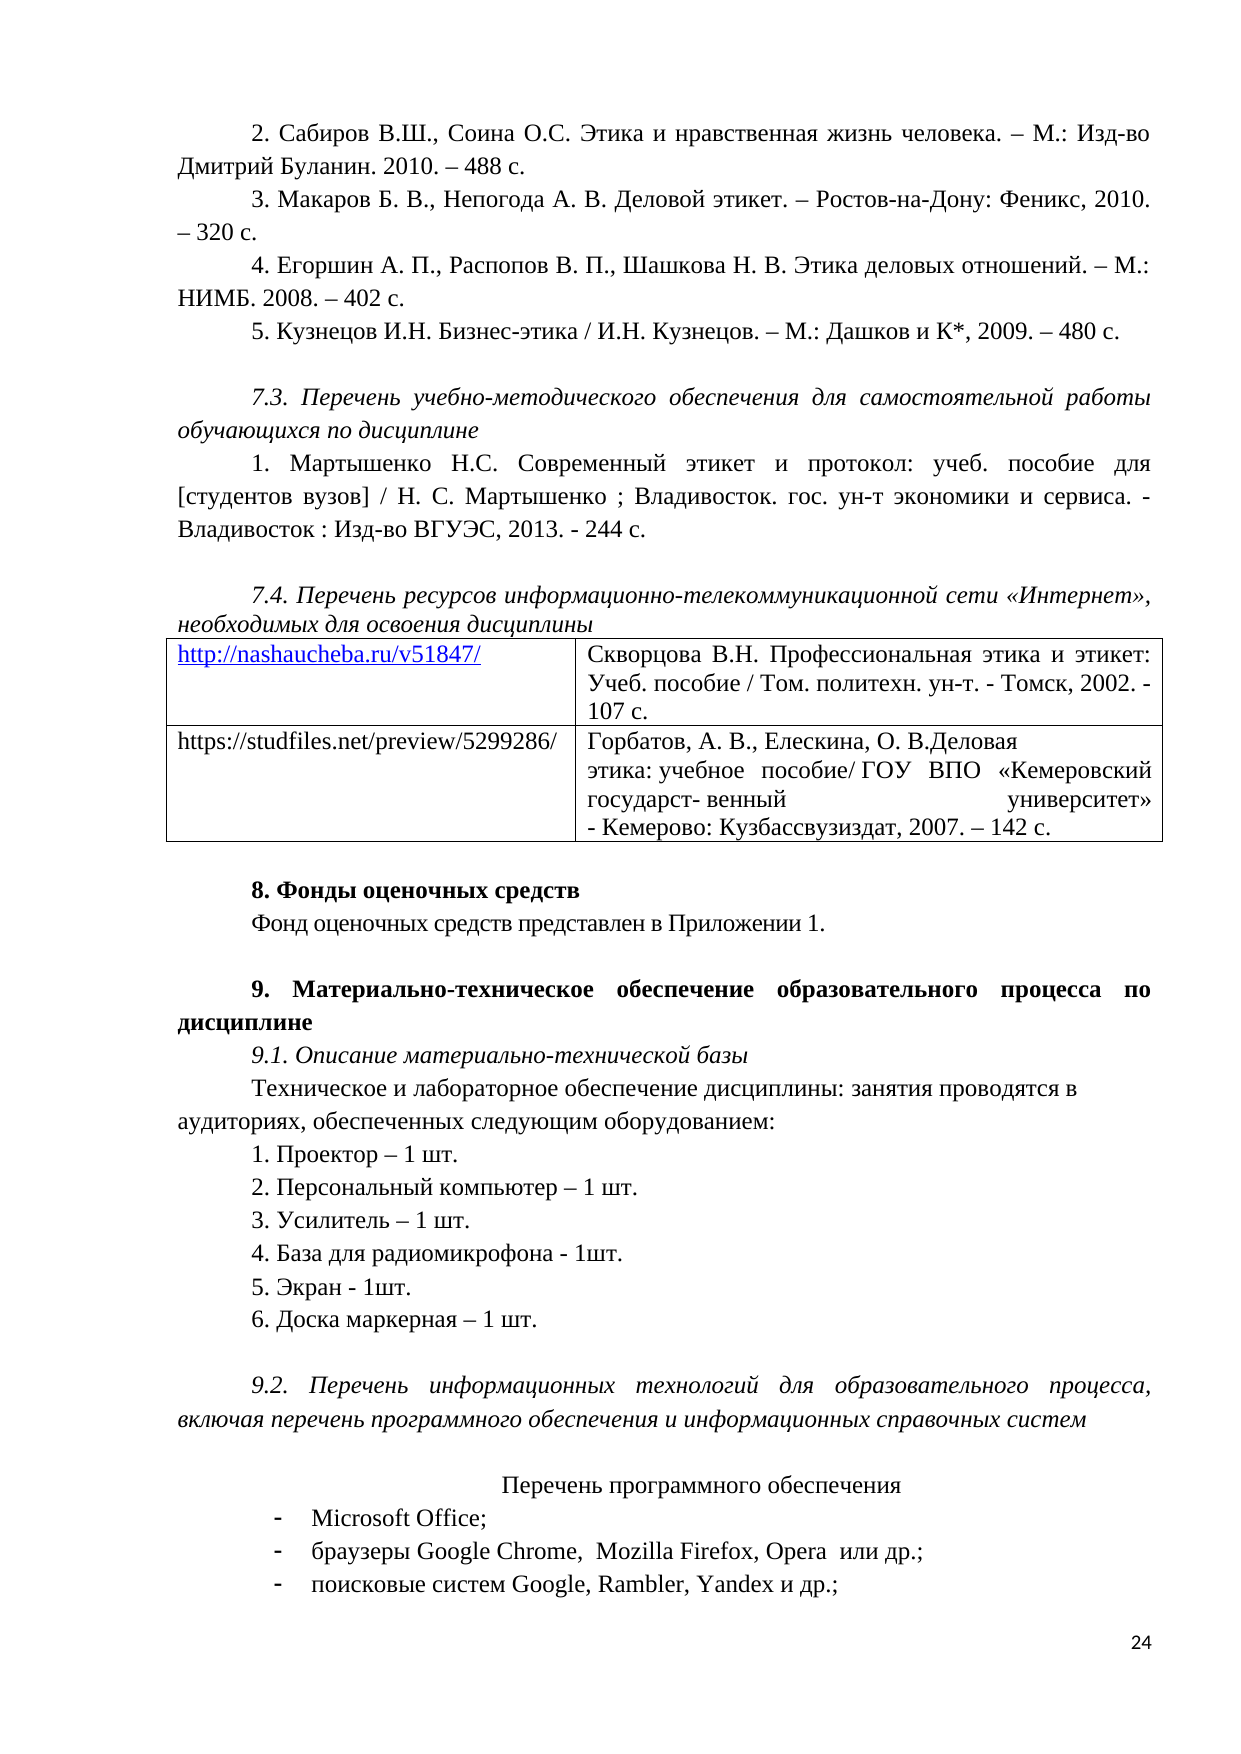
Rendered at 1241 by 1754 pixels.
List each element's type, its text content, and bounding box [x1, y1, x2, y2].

text 7.3. Перечень учебно-методического обеспечения для самостоятельной работы обучающихся по дисциплине [177, 382, 1152, 444]
text 7.4. Перечень ресурсов информационно-телекоммуникационной сети «Интернет», необходимых для освоения дисциплины [177, 580, 1152, 638]
text 5. Экран - 1шт. [177, 1272, 1152, 1300]
text 4. Егоршин А. П., Распопов В. П., Шашкова Н. В. Этика деловых отношений. – М.: НИМБ. 2008. – 402 с. [177, 250, 1152, 312]
text 6. Доска маркерная – 1 шт. [177, 1304, 1152, 1333]
text 2. Сабиров В.Ш., Соина О.С. Этика и нравственная жизнь человека. – М.: Изд-во Дмитрий Буланин. 2010. – 488 с. [177, 118, 1152, 180]
table_header http://nashaucheba.ru/v51847/ [167, 639, 575, 725]
text 3. Макаров Б. В., Непогода А. В. Деловой этикет. – Ростов-на-Дону: Феникс, 2010. – 320 с. [177, 184, 1152, 246]
text 3. Усилитель – 1 шт. [177, 1206, 1152, 1234]
text 1. Проектор – 1 шт. [177, 1139, 1152, 1168]
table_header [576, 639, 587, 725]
text 8. Фонды оценочных средств [177, 875, 1152, 904]
table_cell Горбатов, А. В., Елескина, О. В.Деловая этика: учебное пособие/ ГОУ ВПО «Кемеровский государст- венный университет» - Кемерово: Кузбассвузиздат, 2007. – 142 с. [576, 726, 1162, 841]
list поисковые систем Google, Rambler, Yandex и др.; [274, 1569, 1152, 1597]
list Microsoft Office; [274, 1503, 1152, 1531]
text 2. Персональный компьютер – 1 шт. [177, 1172, 1152, 1201]
text 1. Мартышенко Н.С. Современный этикет и протокол: учеб. пособие для [студентов вузов] / Н. С. Мартышенко ; Владивосток. гос. ун-т экономики и сервиса. - Владивосток : Изд-во ВГУЭС, 2013. - 244 с. [177, 448, 1152, 543]
text 9. Материально-техническое обеспечение образовательного процесса по дисциплине [177, 974, 1152, 1036]
table_header Скворцова В.Н. Профессиональная этика и этикет: Учеб. пособие / Том. политехн. ун-т. - Томск, 2002. - 107 с. [648, 639, 1162, 725]
text 5. Кузнецов И.Н. Бизнес-этика / И.Н. Кузнецов. – М.: Дашков и К*, 2009. – 480 с. [177, 316, 1152, 345]
list браузеры Google Chrome, Mozilla Firefox, Opera или др.; [274, 1536, 1152, 1564]
text 4. База для радиомикрофона - 1шт. [177, 1238, 1152, 1267]
text 9.2. Перечень информационных технологий для образовательного процесса, включая перечень программного обеспечения и информационных справочных систем [177, 1371, 1152, 1432]
text Перечень программного обеспечения [177, 1470, 1152, 1498]
text Техническое и лабораторное обеспечение дисциплины: занятия проводятся в аудиториях, обеспеченных следующим оборудованием: [177, 1073, 1152, 1135]
text 9.1. Описание материально-технической базы [177, 1040, 1152, 1069]
table_cell https://studfiles.net/preview/5299286/ [167, 726, 575, 841]
text Фонд оценочных средств представлен в Приложении 1. [177, 908, 1152, 937]
